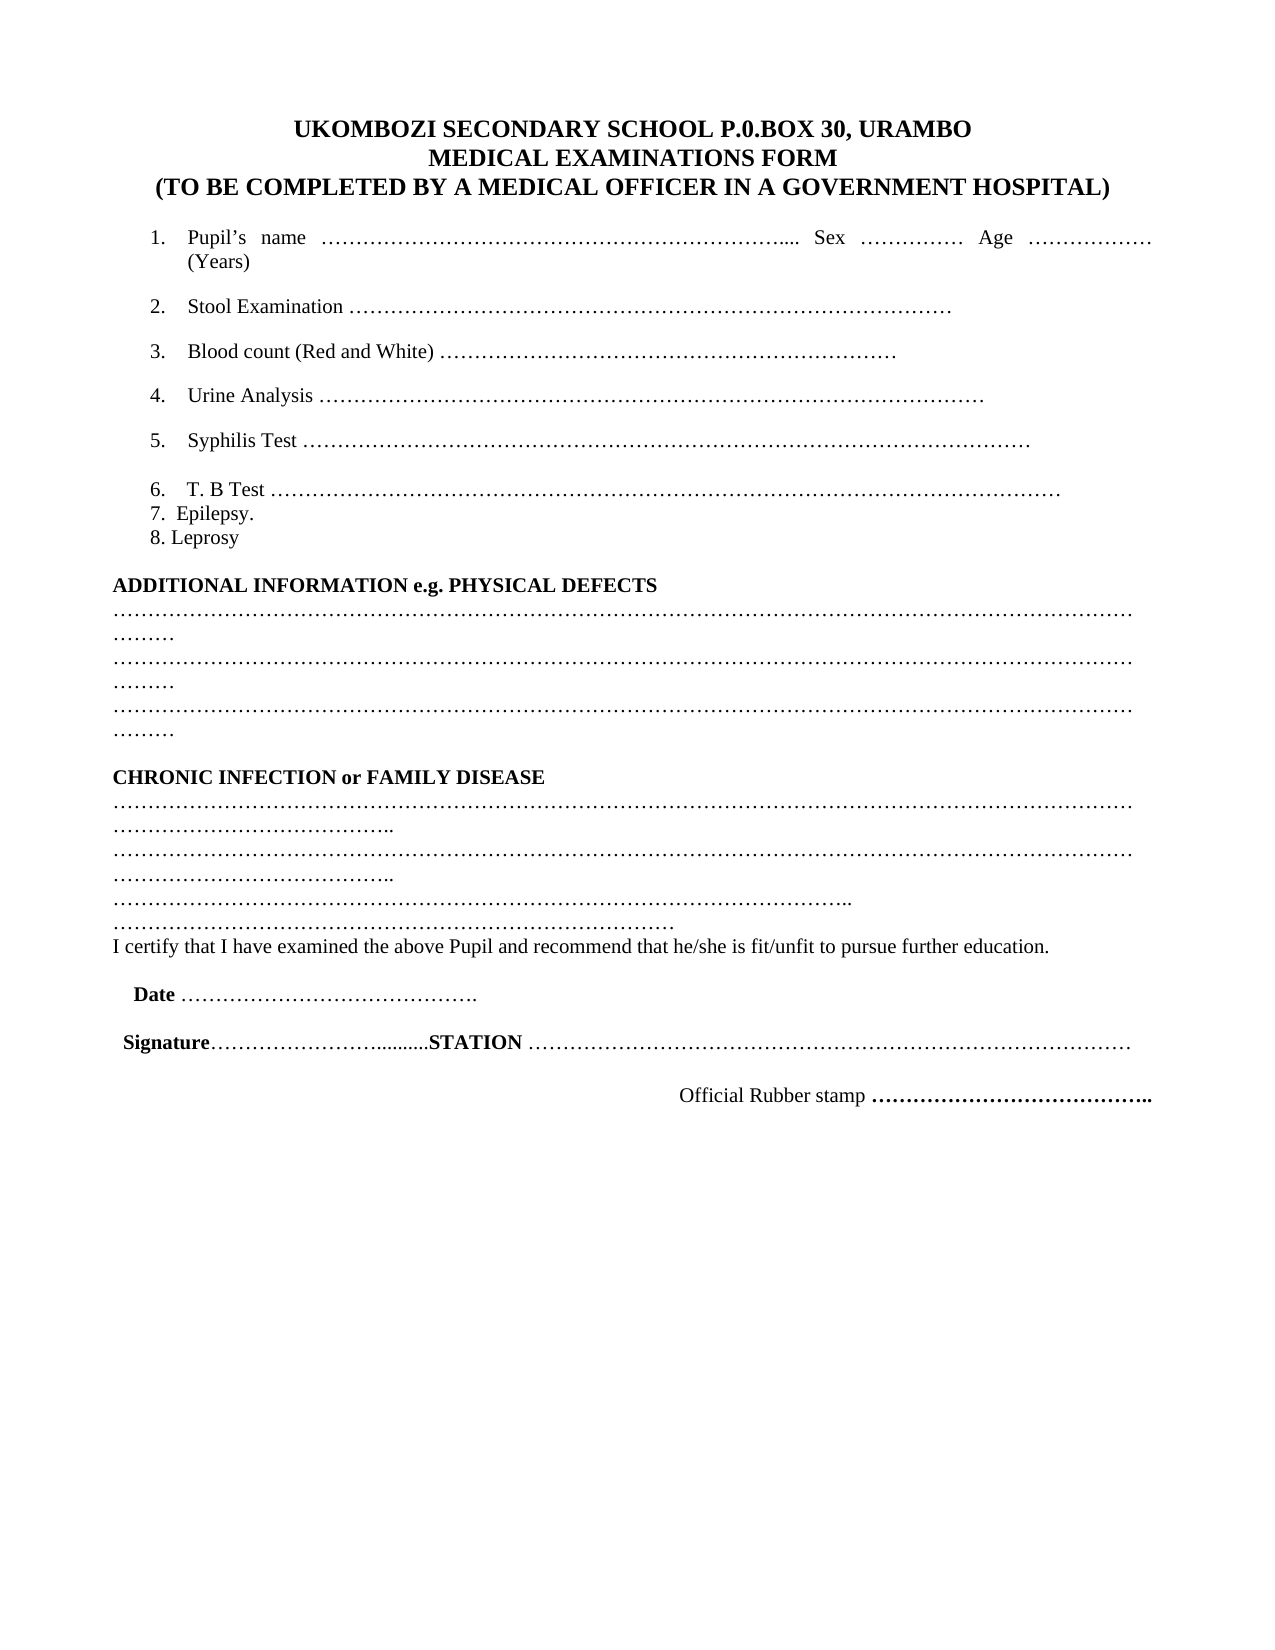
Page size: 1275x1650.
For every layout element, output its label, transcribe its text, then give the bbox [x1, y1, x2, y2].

text (TO BE COMPLETED BY A MEDICAL OFFICER IN A GOVERNMENT HOSPITAL) [112, 172, 1153, 201]
text ………………………………………………………………………………………………………………………………………… [112, 597, 1153, 645]
text MEDICAL EXAMINATIONS FORM [112, 143, 1153, 172]
text I certify that I have examined the above Pupil and recommend that he/she is fit/unfit to pursue further education. [112, 934, 1153, 958]
text …………………………………………………………………………………………………………………………………………………………………….. [112, 789, 1153, 837]
text Date ……………………………………. [112, 982, 1153, 1006]
list Blood count (Red and White) ………………………………………………………… [150, 338, 1153, 363]
list Urine Analysis …………………………………………………………………………………… [150, 383, 1153, 407]
text Signature……………………..........STATION …………………………………………………………………………… [112, 1030, 1153, 1054]
text …………………………………………………………………………………………………………………………………………………………………….. [112, 837, 1153, 886]
text ………………………………………………………………………………………………………………………………………… [112, 693, 1153, 741]
text CHRONIC INFECTION or FAMILY DISEASE [112, 765, 1153, 789]
list Pupil’s name ………………………………………………………….... Sex …………… Age ……………… (Years) [150, 225, 1153, 273]
text ……………………………………………………………………………………………..……………………………………………………………………… [112, 886, 1153, 934]
text ADDITIONAL INFORMATION e.g. PHYSICAL DEFECTS [112, 573, 1153, 597]
list Stool Examination …………………………………………………………………………… [150, 294, 1153, 318]
list Syphilis Test …………………………………………………………………………………………… [150, 428, 1153, 452]
text 8. Leprosy [112, 524, 1153, 549]
text UKOMBOZI SECONDARY SCHOOL P.0.BOX 30, URAMBO [112, 114, 1153, 143]
text 7. Epilepsy. [112, 501, 1153, 524]
text Official Rubber stamp ………………………………….. [112, 1083, 1153, 1107]
text ………………………………………………………………………………………………………………………………………… [112, 645, 1153, 693]
text 6. T. B Test …………………………………………………………………………………………………… [112, 476, 1153, 501]
